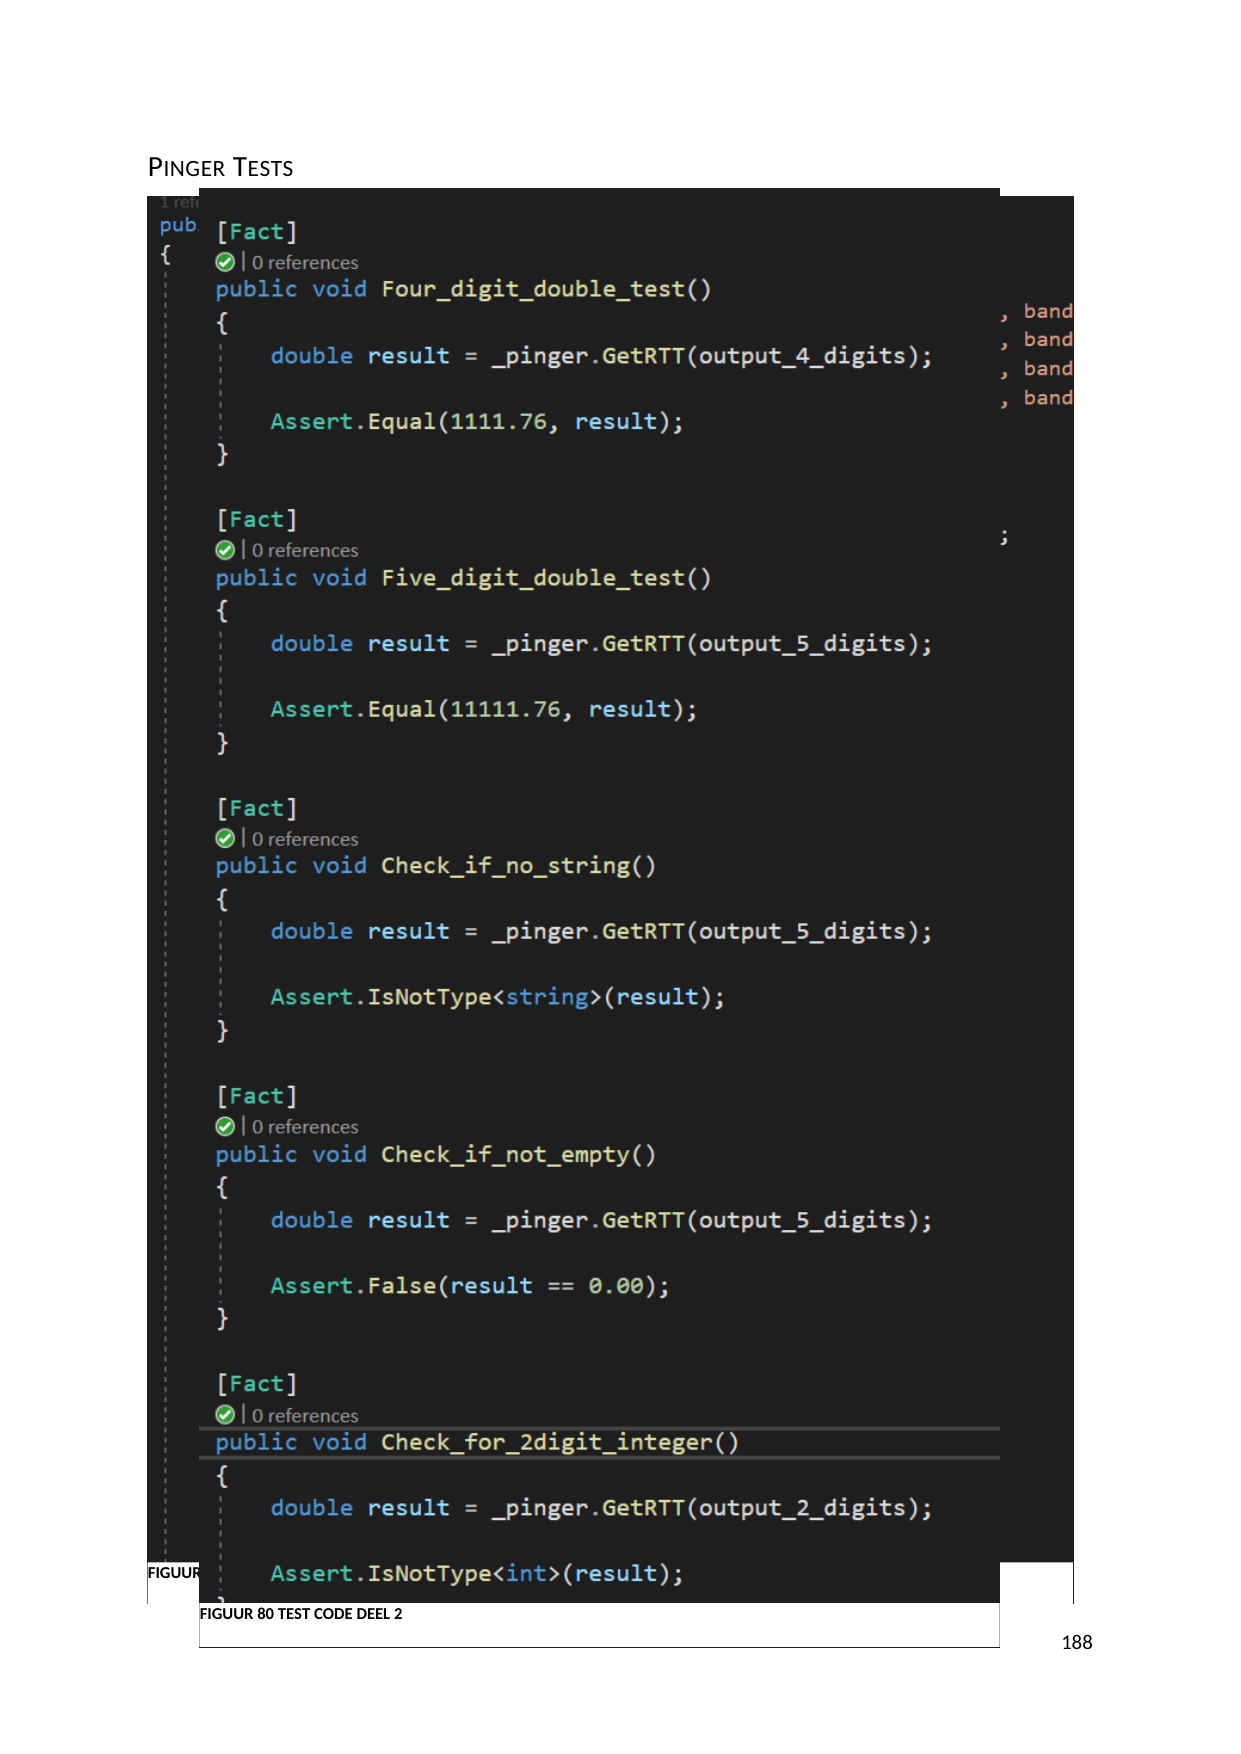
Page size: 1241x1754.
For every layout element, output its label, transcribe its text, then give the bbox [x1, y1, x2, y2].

picture [147, 188, 1074, 1604]
subtitle Pinger Tests [148, 148, 1093, 183]
